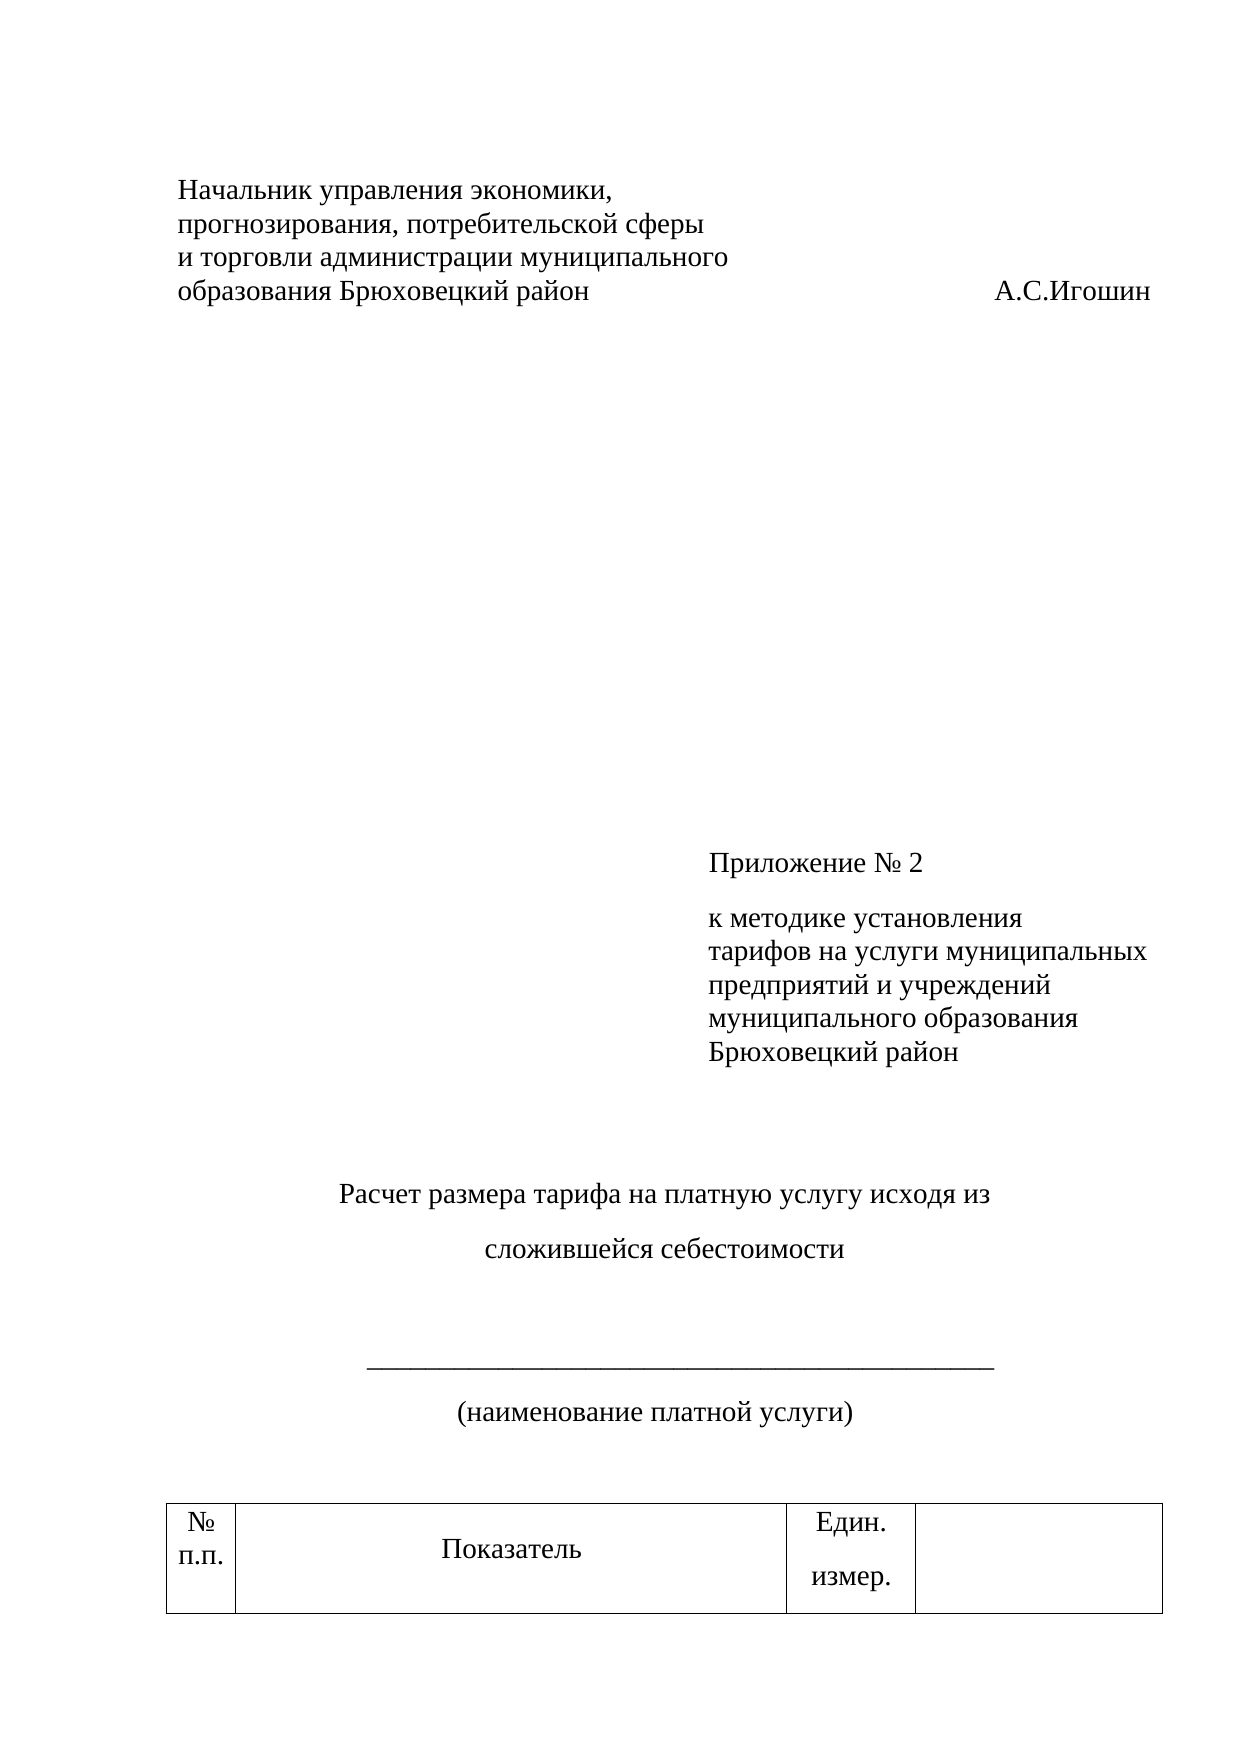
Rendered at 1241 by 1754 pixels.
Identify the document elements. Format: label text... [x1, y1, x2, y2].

text ___________________________________________ [177, 1339, 1152, 1373]
subtitle предприятий и учреждений [222, 967, 1152, 1001]
text (наименование платной услуги) [177, 1394, 1152, 1427]
subtitle к методике установления [222, 900, 1152, 933]
table_header Показатель [236, 1504, 786, 1612]
subtitle муниципального образования [222, 1001, 1152, 1034]
text и торговли администрации муниципального [177, 239, 1152, 273]
text образования Брюховецкий район А.С.Игошин [177, 273, 1152, 307]
text сложившейся себестоимости [177, 1231, 1152, 1264]
text Приложение № 2 [693, 817, 1152, 879]
subtitle Брюховецкий район [222, 1034, 1152, 1068]
text Начальник управления экономики, [177, 172, 1152, 206]
text прогнозирования, потребительской сферы [177, 206, 1152, 239]
table_header [916, 1504, 1162, 1612]
table_header № п.п. [167, 1504, 235, 1612]
text Расчет размера тарифа на платную услугу исходя из [177, 1176, 1152, 1210]
table_header Един. измер. [787, 1504, 915, 1612]
subtitle тарифов на услуги муниципальных [222, 933, 1152, 967]
